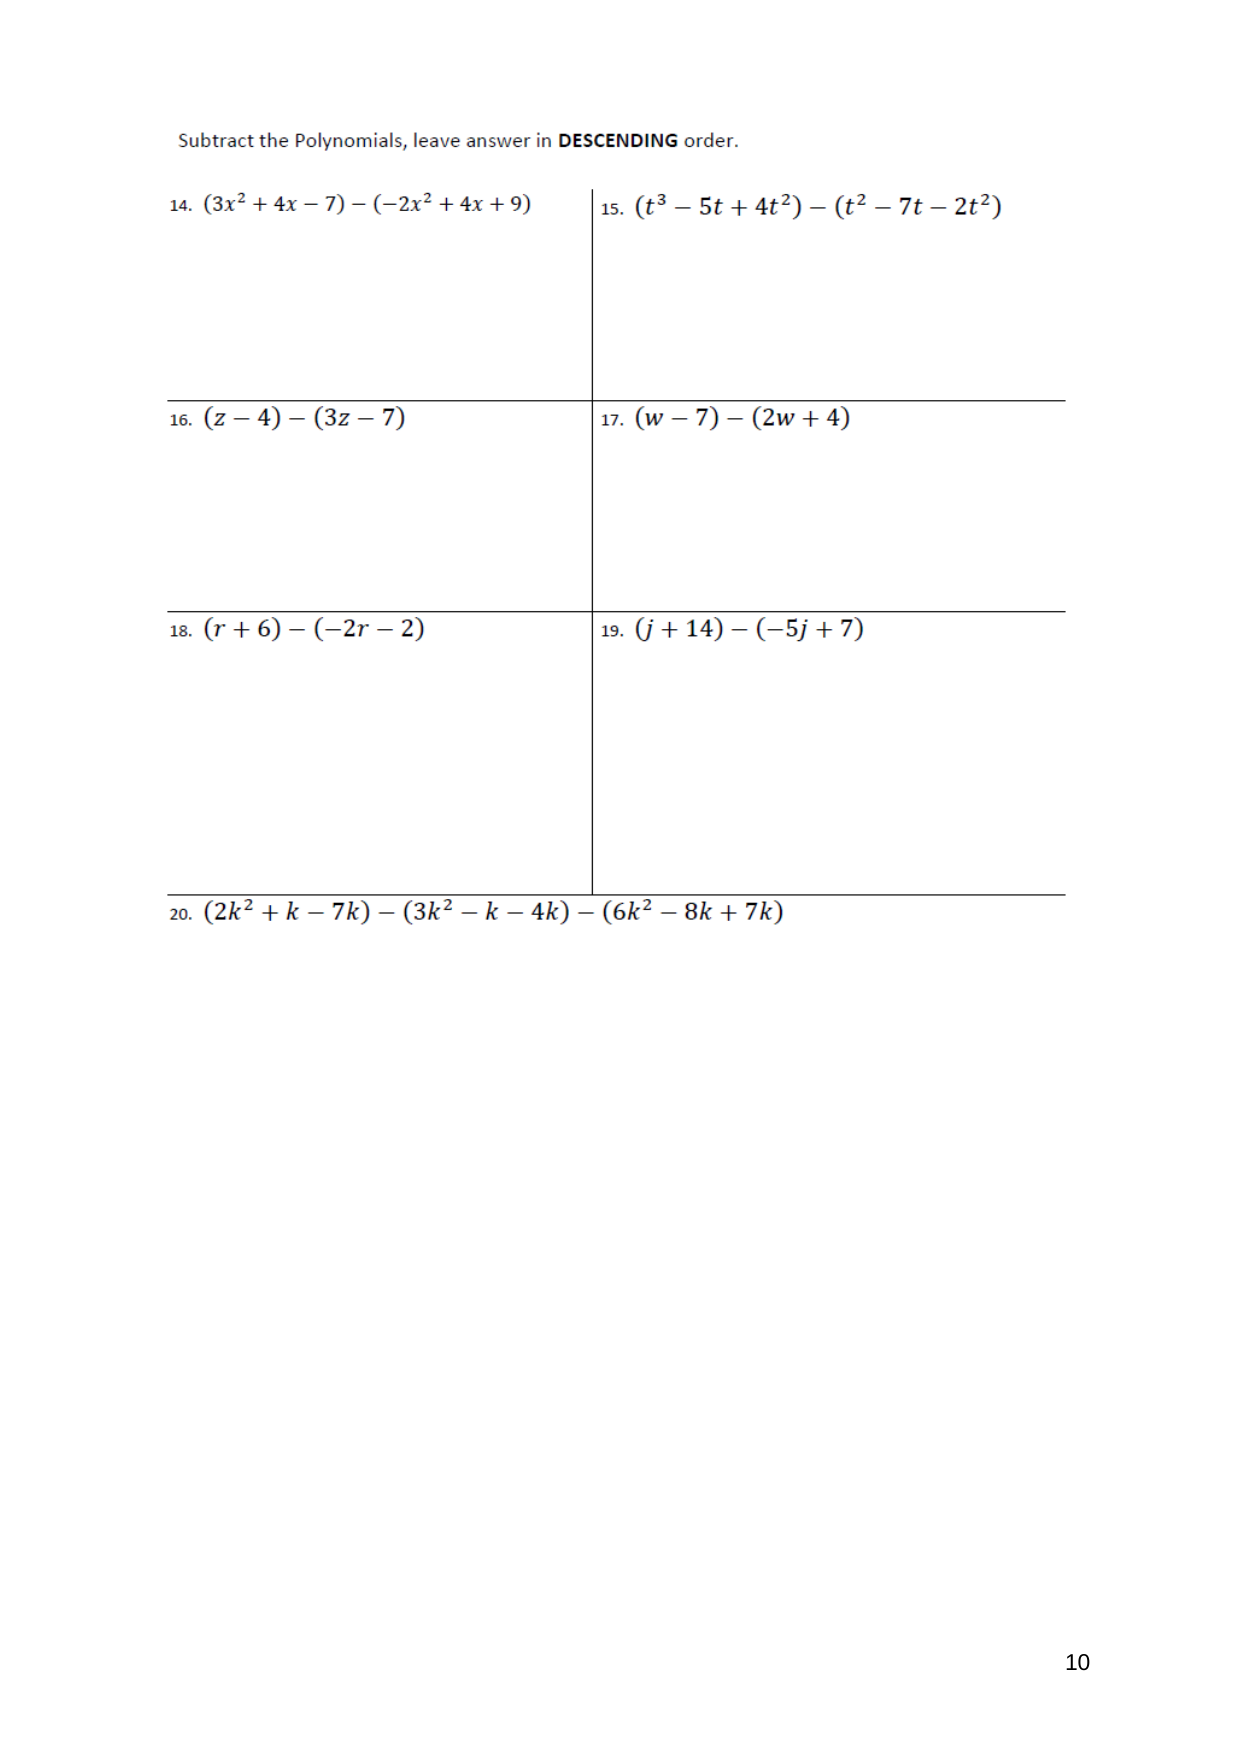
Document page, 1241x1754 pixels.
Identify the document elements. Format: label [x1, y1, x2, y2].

picture [147, 118, 1091, 1162]
